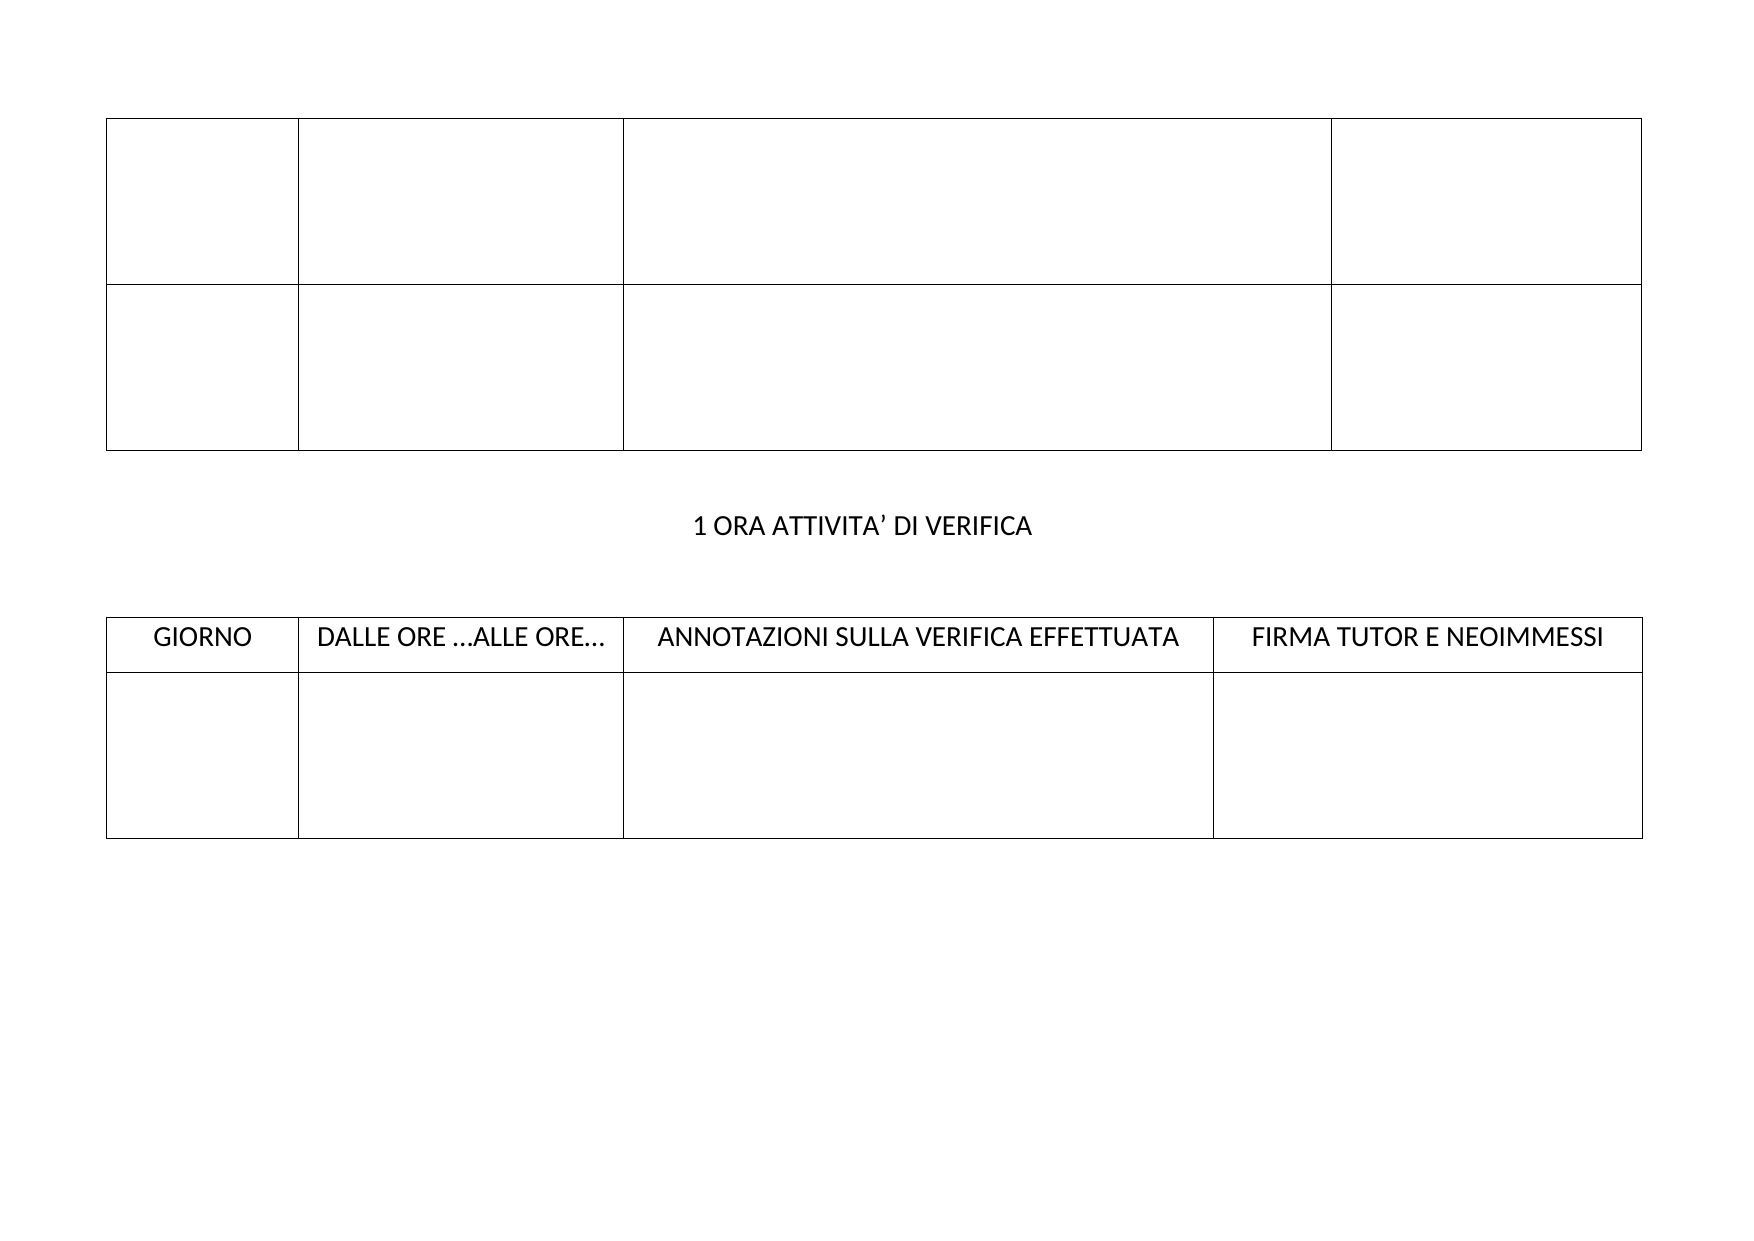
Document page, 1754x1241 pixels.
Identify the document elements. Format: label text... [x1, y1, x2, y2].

table_cell [299, 673, 623, 838]
table_header GIORNO [107, 618, 298, 672]
table_cell [1332, 119, 1641, 284]
table_cell [299, 119, 623, 284]
table_cell [624, 673, 1213, 838]
table_cell [624, 285, 1331, 450]
text 1 ORA ATTIVITA’ DI VERIFICA [118, 507, 1606, 542]
table_cell [107, 673, 298, 838]
table_header ANNOTAZIONI SULLA VERIFICA EFFETTUATA [624, 618, 1213, 672]
table_cell [1332, 285, 1641, 450]
table_header DALLE ORE …ALLE ORE… [299, 618, 623, 672]
table_cell [299, 285, 623, 450]
table_header FIRMA TUTOR E NEOIMMESSI [1214, 618, 1642, 672]
table_cell [107, 285, 298, 450]
table_cell [624, 119, 1331, 284]
table_cell [107, 119, 298, 284]
table_cell [1214, 673, 1642, 838]
